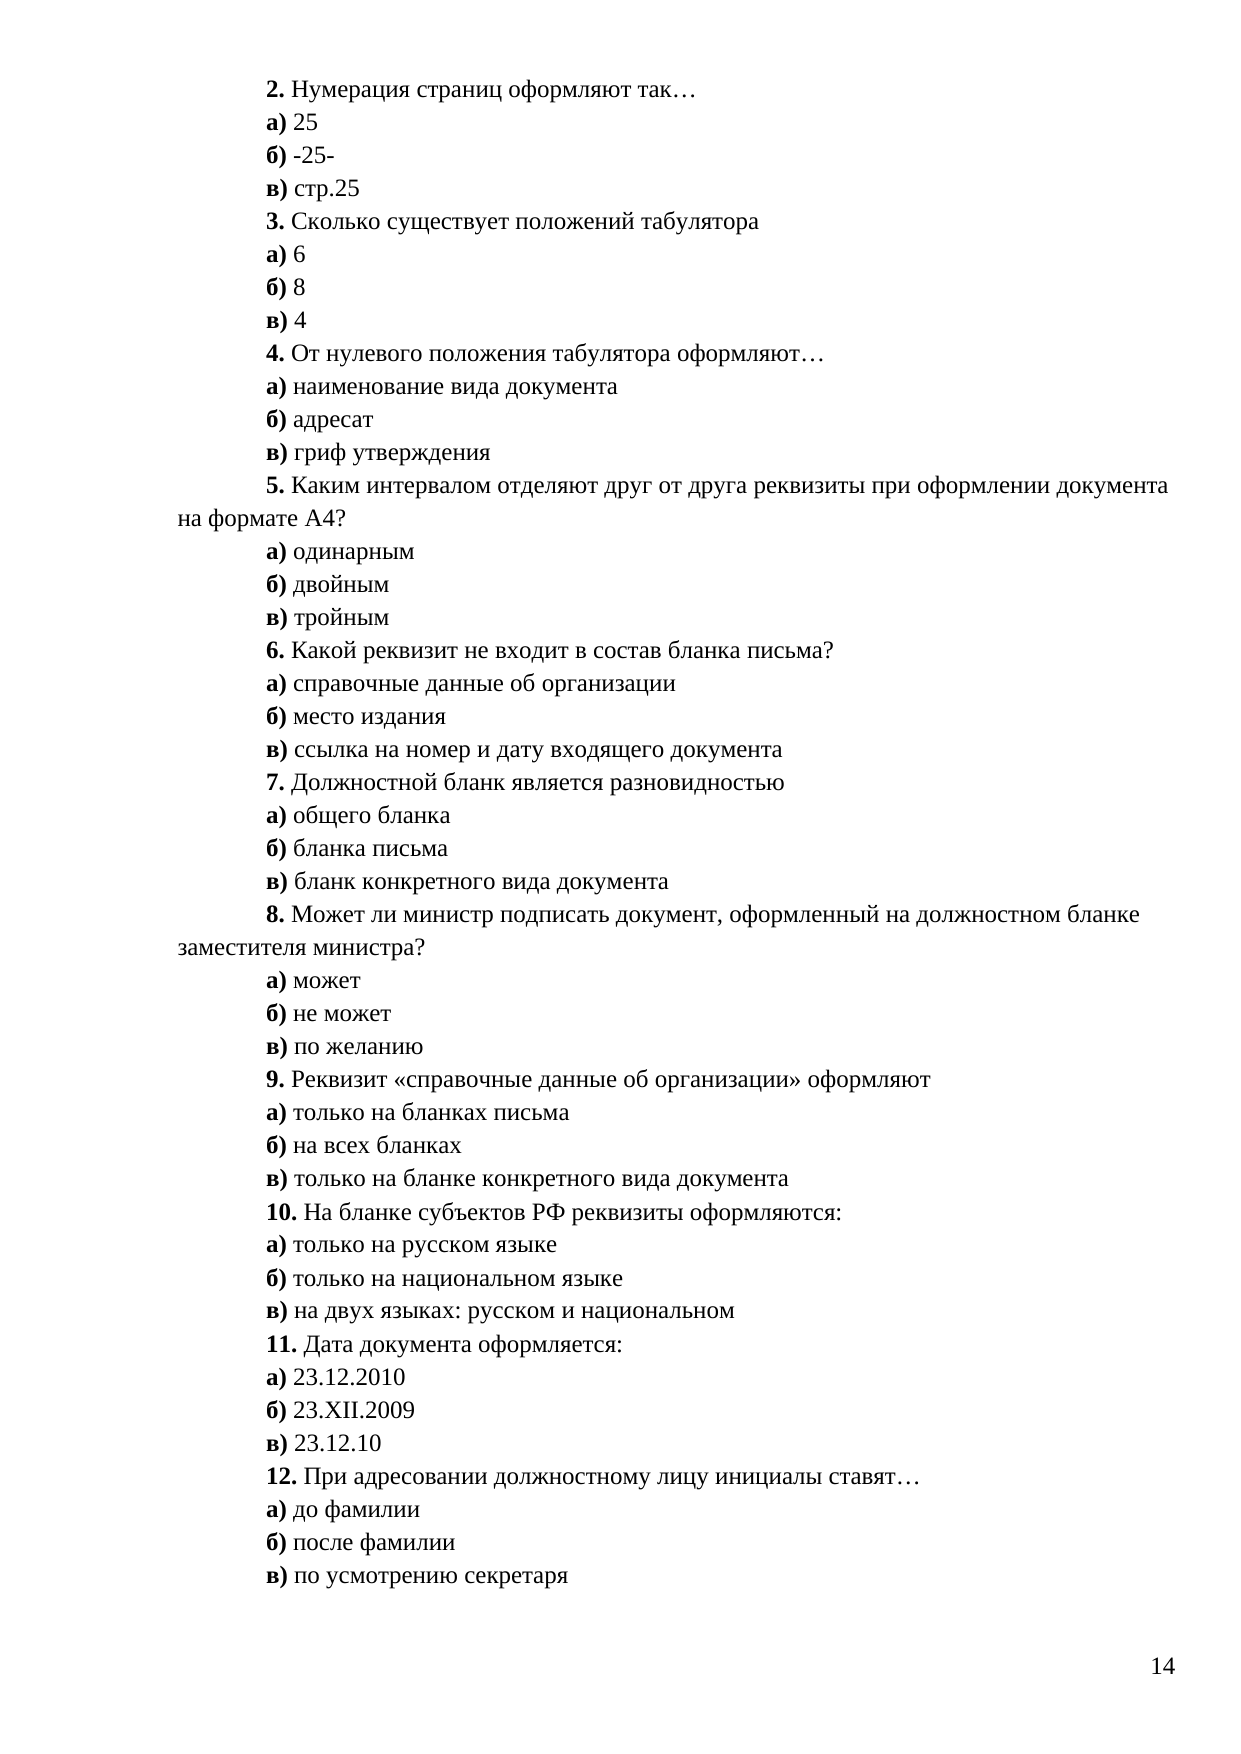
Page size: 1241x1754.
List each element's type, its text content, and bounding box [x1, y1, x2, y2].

text а) до фамилии [177, 1494, 1175, 1522]
text 3. Сколько существует положений табулятора [177, 206, 1175, 235]
text б) место издания [177, 701, 1175, 730]
text в) ссылка на номер и дату входящего документа [177, 734, 1175, 763]
text а) может [177, 965, 1175, 994]
text в) гриф утверждения [177, 437, 1175, 466]
text б) после фамилии [177, 1527, 1175, 1556]
text а) только на бланках письма [177, 1097, 1175, 1126]
text а) одинарным [177, 536, 1175, 565]
text 10. На бланке субъектов РФ реквизиты оформляются: [177, 1197, 1175, 1225]
text б) бланка письма [177, 833, 1175, 862]
text в) 23.12.10 [177, 1428, 1175, 1456]
text 12. При адресовании должностному лицу инициалы ставят… [177, 1461, 1175, 1489]
text в) по желанию [177, 1031, 1175, 1060]
text а) 23.12.2010 [177, 1362, 1175, 1390]
text б) -25- [177, 140, 1175, 169]
text а) наименование вида документа [177, 371, 1175, 400]
text а) только на русском языке [177, 1229, 1175, 1258]
text в) по усмотрению секретаря [177, 1560, 1175, 1588]
text 9. Реквизит «справочные данные об организации» оформляют [177, 1064, 1175, 1093]
text в) бланк конкретного вида документа [177, 866, 1175, 895]
text б) только на национальном языке [177, 1263, 1175, 1291]
text в) 4 [177, 305, 1175, 334]
text 4. От нулевого положения табулятора оформляют… [177, 338, 1175, 367]
text б) 8 [177, 272, 1175, 301]
text в) на двух языках: русском и национальном [177, 1296, 1175, 1324]
text б) адресат [177, 404, 1175, 433]
text в) стр.25 [177, 173, 1175, 202]
text б) двойным [177, 569, 1175, 598]
text б) не может [177, 998, 1175, 1027]
text б) на всех бланках [177, 1131, 1175, 1159]
text а) 25 [177, 107, 1175, 136]
text 5. Каким интервалом отделяют друг от друга реквизиты при оформлении документа на формате А4? [177, 470, 1175, 532]
text 2. Нумерация страниц оформляют так… [177, 74, 1175, 103]
text б) 23.XII.2009 [177, 1395, 1175, 1423]
text а) справочные данные об организации [177, 668, 1175, 697]
text 8. Может ли министр подписать документ, оформленный на должностном бланке заместителя министра? [177, 899, 1175, 961]
text 7. Должностной бланк является разновидностью [177, 767, 1175, 796]
text 11. Дата документа оформляется: [177, 1329, 1175, 1357]
text в) тройным [177, 602, 1175, 631]
text в) только на бланке конкретного вида документа [177, 1163, 1175, 1192]
text 6. Какой реквизит не входит в состав бланка письма? [177, 635, 1175, 664]
text а) 6 [177, 239, 1175, 268]
text а) общего бланка [177, 800, 1175, 829]
